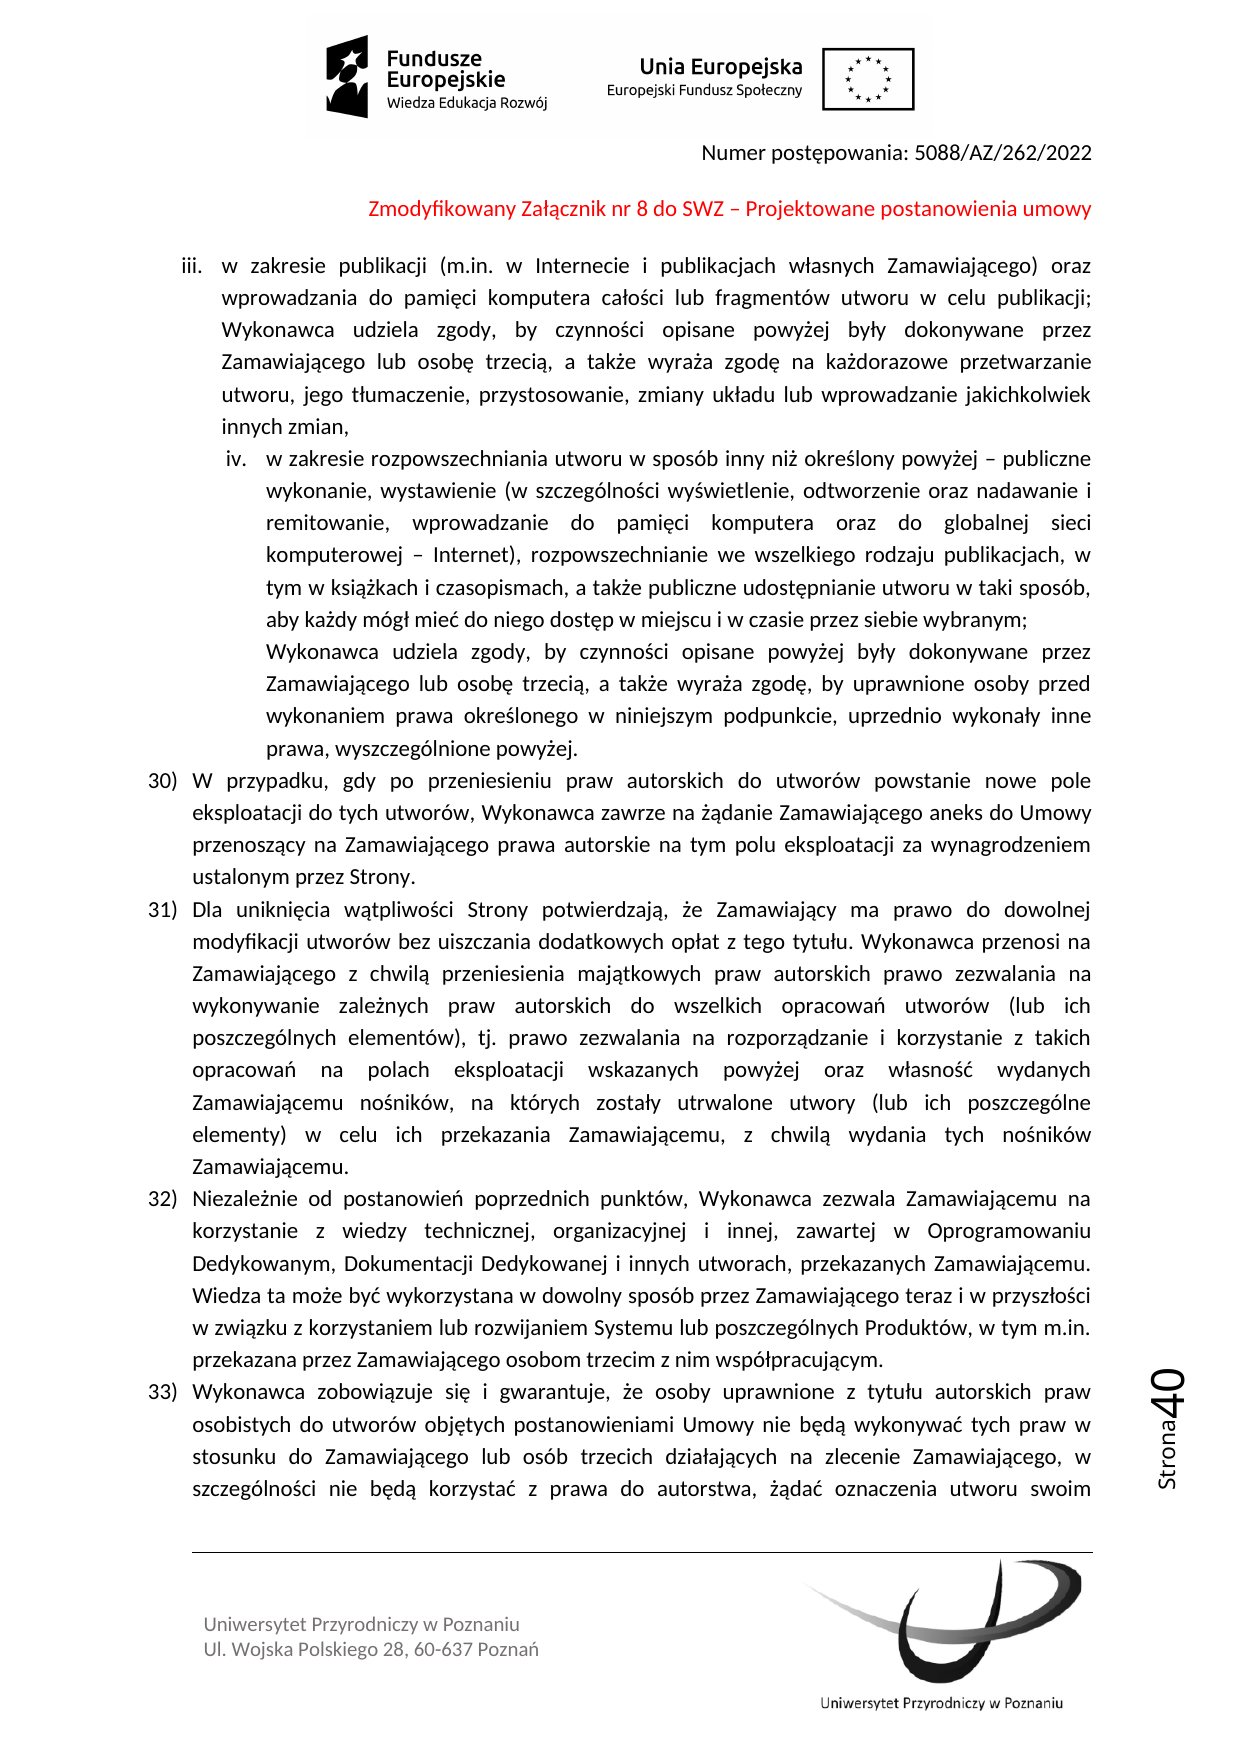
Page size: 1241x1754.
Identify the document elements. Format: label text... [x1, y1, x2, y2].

list Dla uniknięcia wątpliwości Strony potwierdzają, że Zamawiający ma prawo do dowolnej modyfikacji utworów bez uiszczania dodatkowych opłat z tego tytułu. Wykonawca przenosi na Zamawiającego z chwilą przeniesienia majątkowych praw autorskich prawo zezwalania na wykonywanie zależnych praw autorskich do wszelkich opracowań utworów (lub ich poszczególnych elementów), tj. prawo zezwalania na rozporządzanie i korzystanie z takich opracowań na polach eksploatacji wskazanych powyżej oraz własność wydanych Zamawiającemu nośników, na których zostały utrwalone utwory (lub ich poszczególne elementy) w celu ich przekazania Zamawiającemu, z chwilą wydania tych nośników Zamawiającemu. [148, 895, 1093, 1180]
list Wykonawca udziela zgody, by czynności opisane powyżej były dokonywane przez Zamawiającego lub osobę trzecią, a także wyraża zgodę, by uprawnione osoby przed wykonaniem prawa określonego w niniejszym podpunkcie, uprzednio wykonały inne prawa, wyszczególnione powyżej. [266, 637, 1093, 762]
list w zakresie publikacji (m.in. w Internecie i publikacjach własnych Zamawiającego) oraz wprowadzania do pamięci komputera całości lub fragmentów utworu w celu publikacji; Wykonawca udziela zgody, by czynności opisane powyżej były dokonywane przez Zamawiającego lub osobę trzecią, a także wyraża zgodę na każdorazowe przetwarzanie utworu, jego tłumaczenie, przystosowanie, zmiany układu lub wprowadzanie jakichkolwiek innych zmian, [203, 251, 1093, 440]
picture [306, 14, 934, 139]
list Niezależnie od postanowień poprzednich punktów, Wykonawca zezwala Zamawiającemu na korzystanie z wiedzy technicznej, organizacyjnej i innej, zawartej w Oprogramowaniu Dedykowanym, Dokumentacji Dedykowanej i innych utworach, przekazanych Zamawiającemu. Wiedza ta może być wykorzystana w dowolny sposób przez Zamawiającego teraz i w przyszłości w związku z korzystaniem lub rozwijaniem Systemu lub poszczególnych Produktów, w tym m.in. przekazana przez Zamawiającego osobom trzecim z nim współpracującym. [148, 1184, 1093, 1373]
list W przypadku, gdy po przeniesieniu praw autorskich do utworów powstanie nowe pole eksploatacji do tych utworów, Wykonawca zawrze na żądanie Zamawiającego aneks do Umowy przenoszący na Zamawiającego prawa autorskie na tym polu eksploatacji za wynagrodzeniem ustalonym przez Strony. [148, 766, 1093, 891]
list w zakresie rozpowszechniania utworu w sposób inny niż określony powyżej – publiczne wykonanie, wystawienie (w szczególności wyświetlenie, odtworzenie oraz nadawanie i remitowanie, wprowadzanie do pamięci komputera oraz do globalnej sieci komputerowej – Internet), rozpowszechnianie we wszelkiego rodzaju publikacjach, w tym w książkach i czasopismach, a także publiczne udostępnianie utworu w taki sposób, aby każdy mógł mieć do niego dostęp w miejscu i w czasie przez siebie wybranym; [247, 444, 1093, 633]
picture [801, 1558, 1082, 1714]
